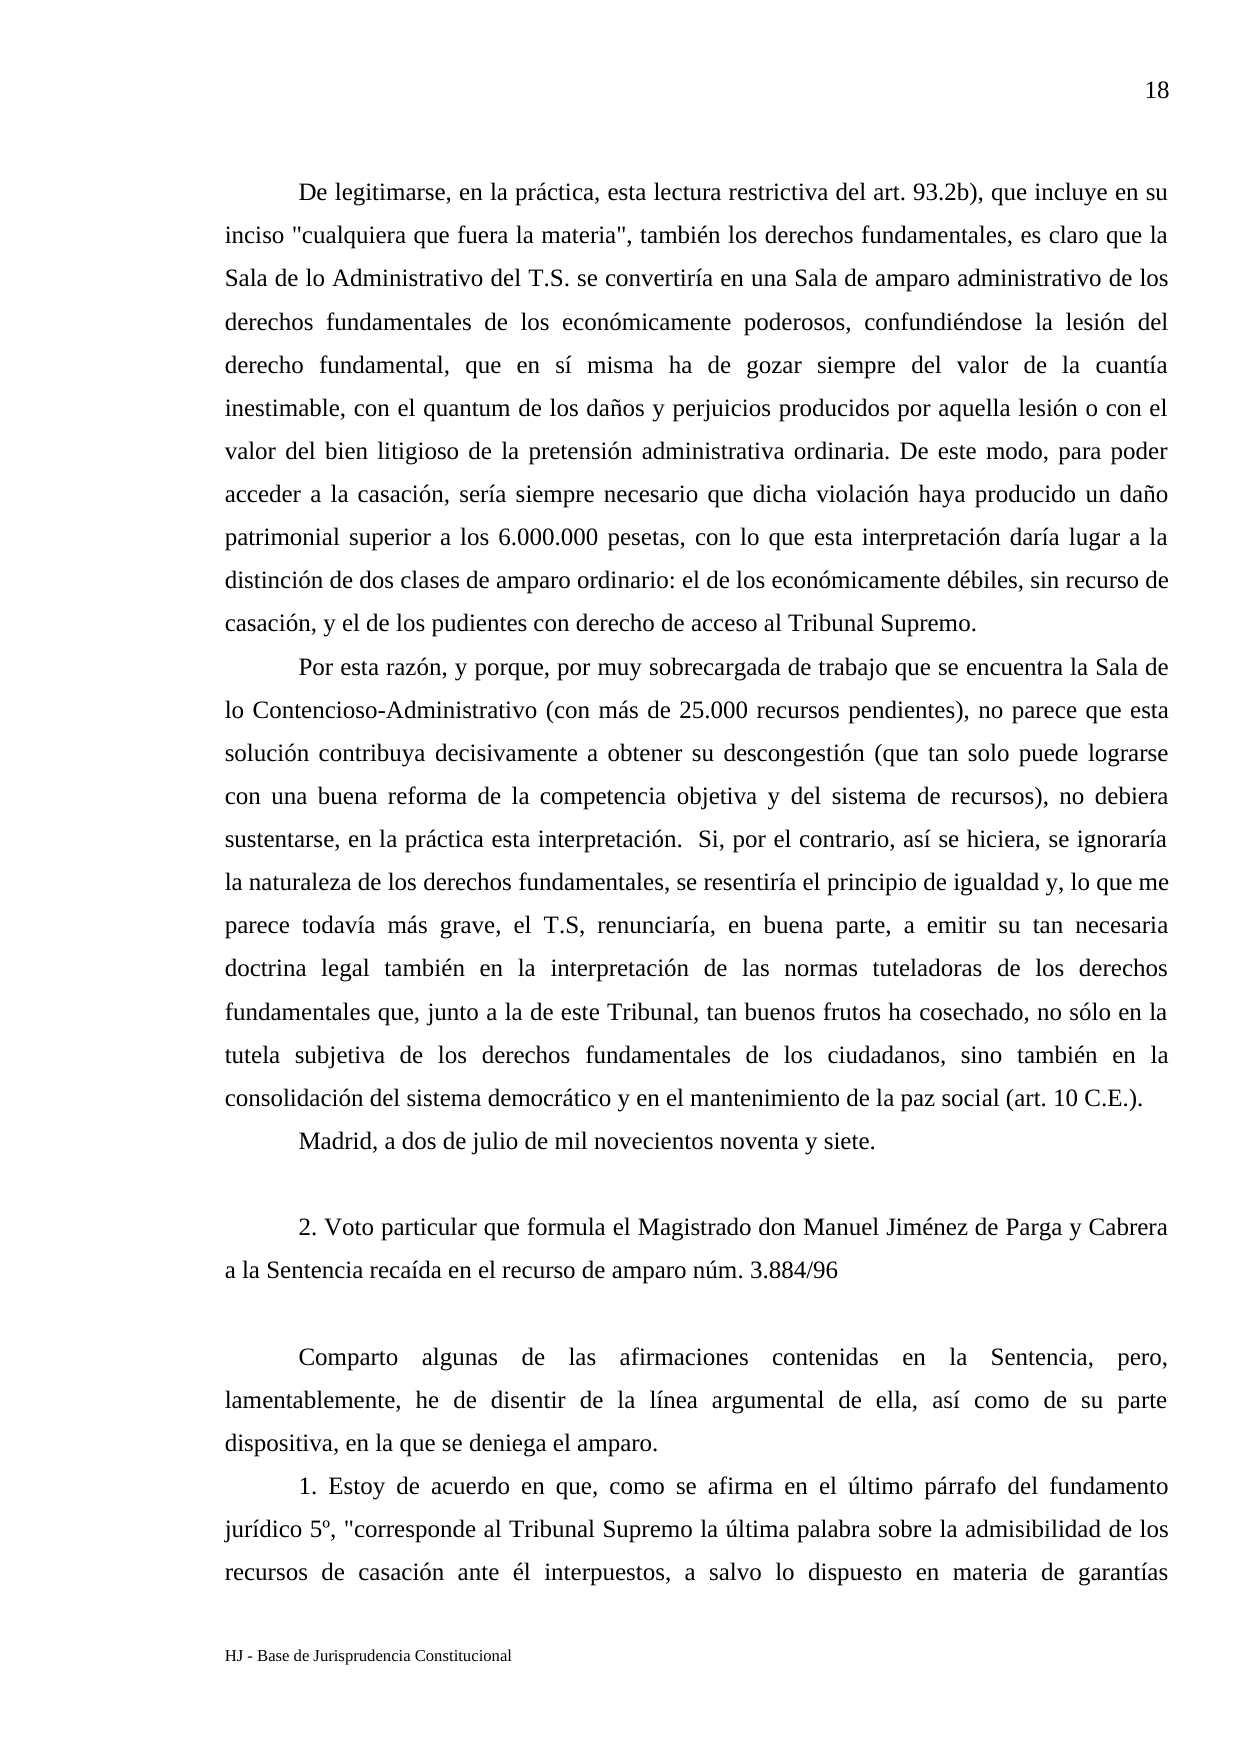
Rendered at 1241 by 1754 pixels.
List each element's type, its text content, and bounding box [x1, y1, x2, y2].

text Comparto algunas de las afirmaciones contenidas en la Sentencia, pero, lamentablemente, he de disentir de la línea argumental de ella, así como de su parte dispositiva, en la que se deniega el amparo. [224, 1342, 1169, 1457]
text Madrid, a dos de julio de mil novecientos noventa y siete. [224, 1126, 1169, 1155]
text Por esta razón, y porque, por muy sobrecargada de trabajo que se encuentra la Sala de lo Contencioso-Administrativo (con más de 25.000 recursos pendientes), no parece que esta solución contribuya decisivamente a obtener su descongestión (que tan solo puede lograrse con una buena reforma de la competencia objetiva y del sistema de recursos), no debiera sustentarse, en la práctica esta interpretación. Si, por el contrario, así se hiciera, se ignoraría la naturaleza de los derechos fundamentales, se resentiría el principio de igualdad y, lo que me parece todavía más grave, el T.S, renunciaría, en buena parte, a emitir su tan necesaria doctrina legal también en la interpretación de las normas tuteladoras de los derechos fundamentales que, junto a la de este Tribunal, tan buenos frutos ha cosechado, no sólo en la tutela subjetiva de los derechos fundamentales de los ciudadanos, sino también en la consolidación del sistema democrático y en el mantenimiento de la paz social (art. 10 C.E.). [224, 652, 1169, 1112]
text 2. Voto particular que formula el Magistrado don Manuel Jiménez de Parga y Cabrera a la Sentencia recaída en el recurso de amparo núm. 3.884/96 [224, 1212, 1169, 1284]
text De legitimarse, en la práctica, esta lectura restrictiva del art. 93.2b), que incluye en su inciso "cualquiera que fuera la materia", también los derechos fundamentales, es claro que la Sala de lo Administrativo del T.S. se convertiría en una Sala de amparo administrativo de los derechos fundamentales de los económicamente poderosos, confundiéndose la lesión del derecho fundamental, que en sí misma ha de gozar siempre del valor de la cuantía inestimable, con el quantum de los daños y perjuicios producidos por aquella lesión o con el valor del bien litigioso de la pretensión administrativa ordinaria. De este modo, para poder acceder a la casación, sería siempre necesario que dicha violación haya producido un daño patrimonial superior a los 6.000.000 pesetas, con lo que esta interpretación daría lugar a la distinción de dos clases de amparo ordinario: el de los económicamente débiles, sin recurso de casación, y el de los pudientes con derecho de acceso al Tribunal Supremo. [224, 177, 1169, 637]
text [224, 1471, 1169, 1586]
